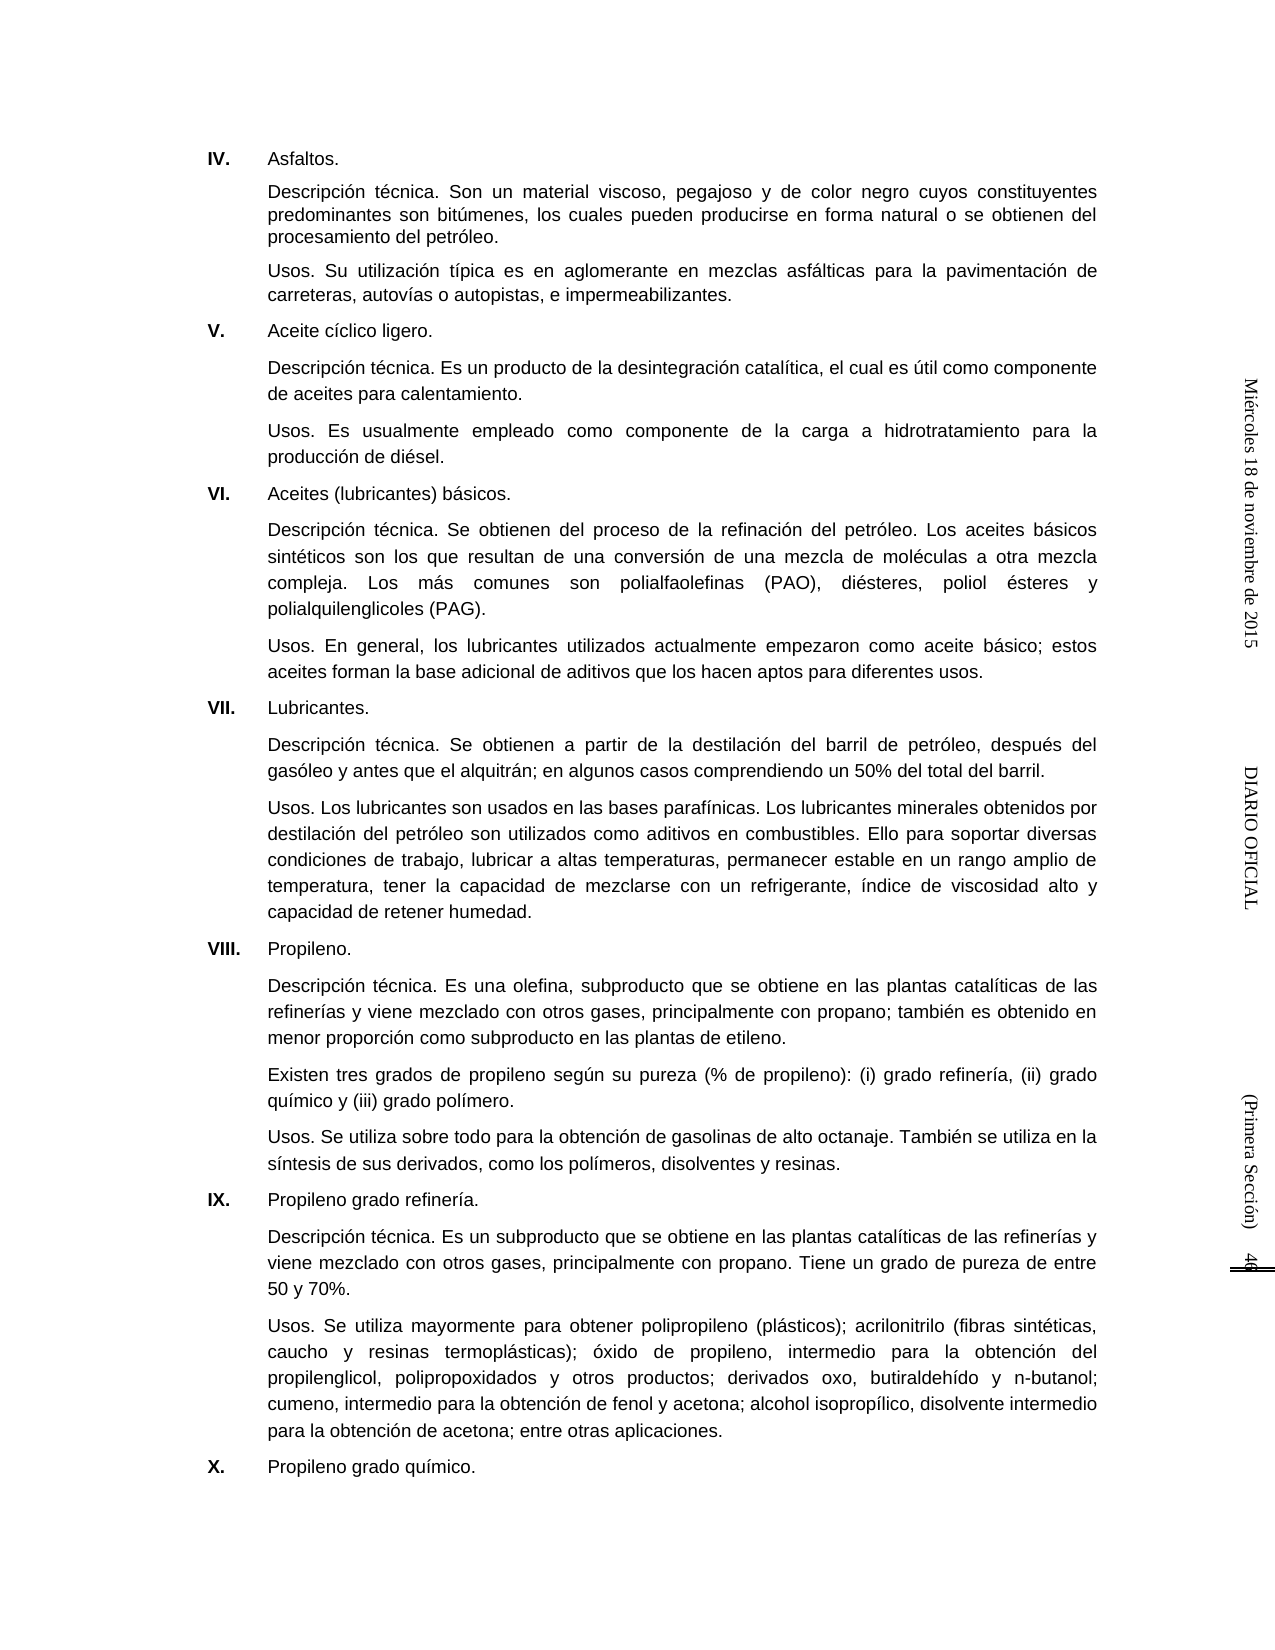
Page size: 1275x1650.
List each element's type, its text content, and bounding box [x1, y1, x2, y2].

text Descripción técnica. Se obtienen del proceso de la refinación del petróleo. Los aceites básicos sintéticos son los que resultan de una conversión de una mezcla de moléculas a otra mezcla compleja. Los más comunes son polialfaolefinas (PAO), diésteres, poliol ésteres y polialquilenglicoles (PAG). [207, 516, 1098, 621]
text Descripción técnica. Es un subproducto que se obtiene en las plantas catalíticas de las refinerías y viene mezclado con otros gases, principalmente con propano. Tiene un grado de pureza de entre 50 y 70%. [207, 1223, 1098, 1301]
text Descripción técnica. Se obtienen a partir de la destilación del barril de petróleo, después del gasóleo y antes que el alquitrán; en algunos casos comprendiendo un 50% del total del barril. [207, 731, 1098, 783]
text Usos. Es usualmente empleado como componente de la carga a hidrotratamiento para la producción de diésel. [207, 417, 1098, 469]
text VIII. Propileno. [207, 935, 1098, 961]
text VII. Lubricantes. [207, 694, 1098, 720]
text IX. Propileno grado refinería. [207, 1186, 1098, 1212]
text Usos. Se utiliza mayormente para obtener polipropileno (plásticos); acrilonitrilo (fibras sintéticas, caucho y resinas termoplásticas); óxido de propileno, intermedio para la obtención del propilenglicol, polipropoxidados y otros productos; derivados oxo, butiraldehído y n-butanol; cumeno, intermedio para la obtención de fenol y acetona; alcohol isopropílico, disolvente intermedio para la obtención de acetona; entre otras aplicaciones. [207, 1312, 1098, 1442]
text IV. Asfaltos. [207, 148, 1098, 170]
text V. Aceite cíclico ligero. [207, 317, 1098, 343]
text Usos. En general, los lubricantes utilizados actualmente empezaron como aceite básico; estos aceites forman la base adicional de aditivos que los hacen aptos para diferentes usos. [207, 631, 1098, 683]
text Descripción técnica. Es una olefina, subproducto que se obtiene en las plantas catalíticas de las refinerías y viene mezclado con otros gases, principalmente con propano; también es obtenido en menor proporción como subproducto en las plantas de etileno. [207, 971, 1098, 1050]
text VI. Aceites (lubricantes) básicos. [207, 479, 1098, 506]
text Descripción técnica. Es un producto de la desintegración catalítica, el cual es útil como componente de aceites para calentamiento. [207, 354, 1098, 406]
text Existen tres grados de propileno según su pureza (% de propileno): (i) grado refinería, (ii) grado químico y (iii) grado polímero. [207, 1060, 1098, 1113]
text Usos. Su utilización típica es en aglomerante en mezclas asfálticas para la pavimentación de carreteras, autovías o autopistas, e impermeabilizantes. [207, 259, 1098, 307]
text Usos. Los lubricantes son usados en las bases parafínicas. Los lubricantes minerales obtenidos por destilación del petróleo son utilizados como aditivos en combustibles. Ello para soportar diversas condiciones de trabajo, lubricar a altas temperaturas, permanecer estable en un rango amplio de temperatura, tener la capacidad de mezclarse con un refrigerante, índice de viscosidad alto y capacidad de retener humedad. [207, 793, 1098, 924]
text Usos. Se utiliza sobre todo para la obtención de gasolinas de alto octanaje. También se utiliza en la síntesis de sus derivados, como los polímeros, disolventes y resinas. [207, 1123, 1098, 1175]
text Descripción técnica. Son un material viscoso, pegajoso y de color negro cuyos constituyentes predominantes son bitúmenes, los cuales pueden producirse en forma natural o se obtienen del procesamiento del petróleo. [207, 181, 1098, 248]
text X. Propileno grado químico. [207, 1453, 1098, 1479]
